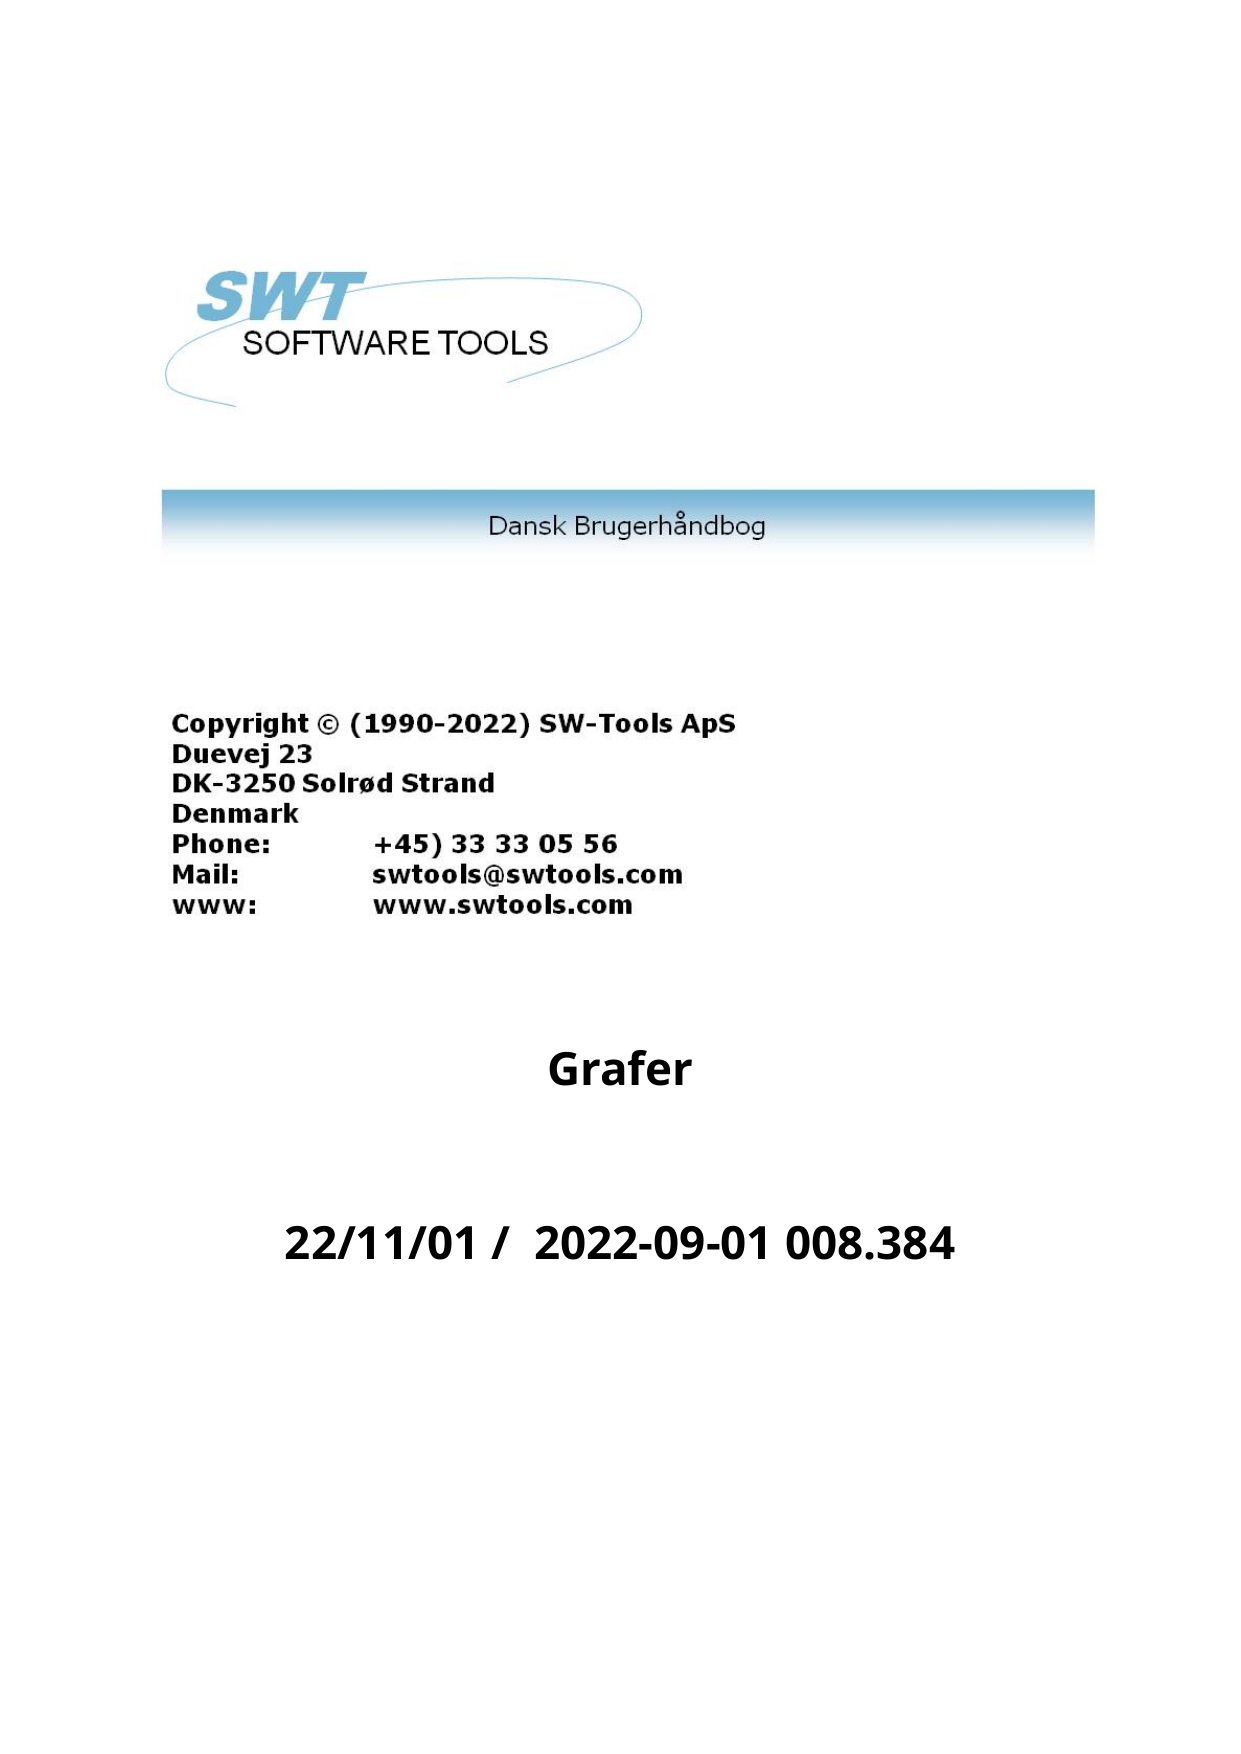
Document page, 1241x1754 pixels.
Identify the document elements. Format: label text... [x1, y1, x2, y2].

title Grafer [118, 1036, 1122, 1098]
picture [118, 229, 1122, 983]
title 22/11/01 / 2022-09-01 008.384 [118, 1211, 1122, 1273]
